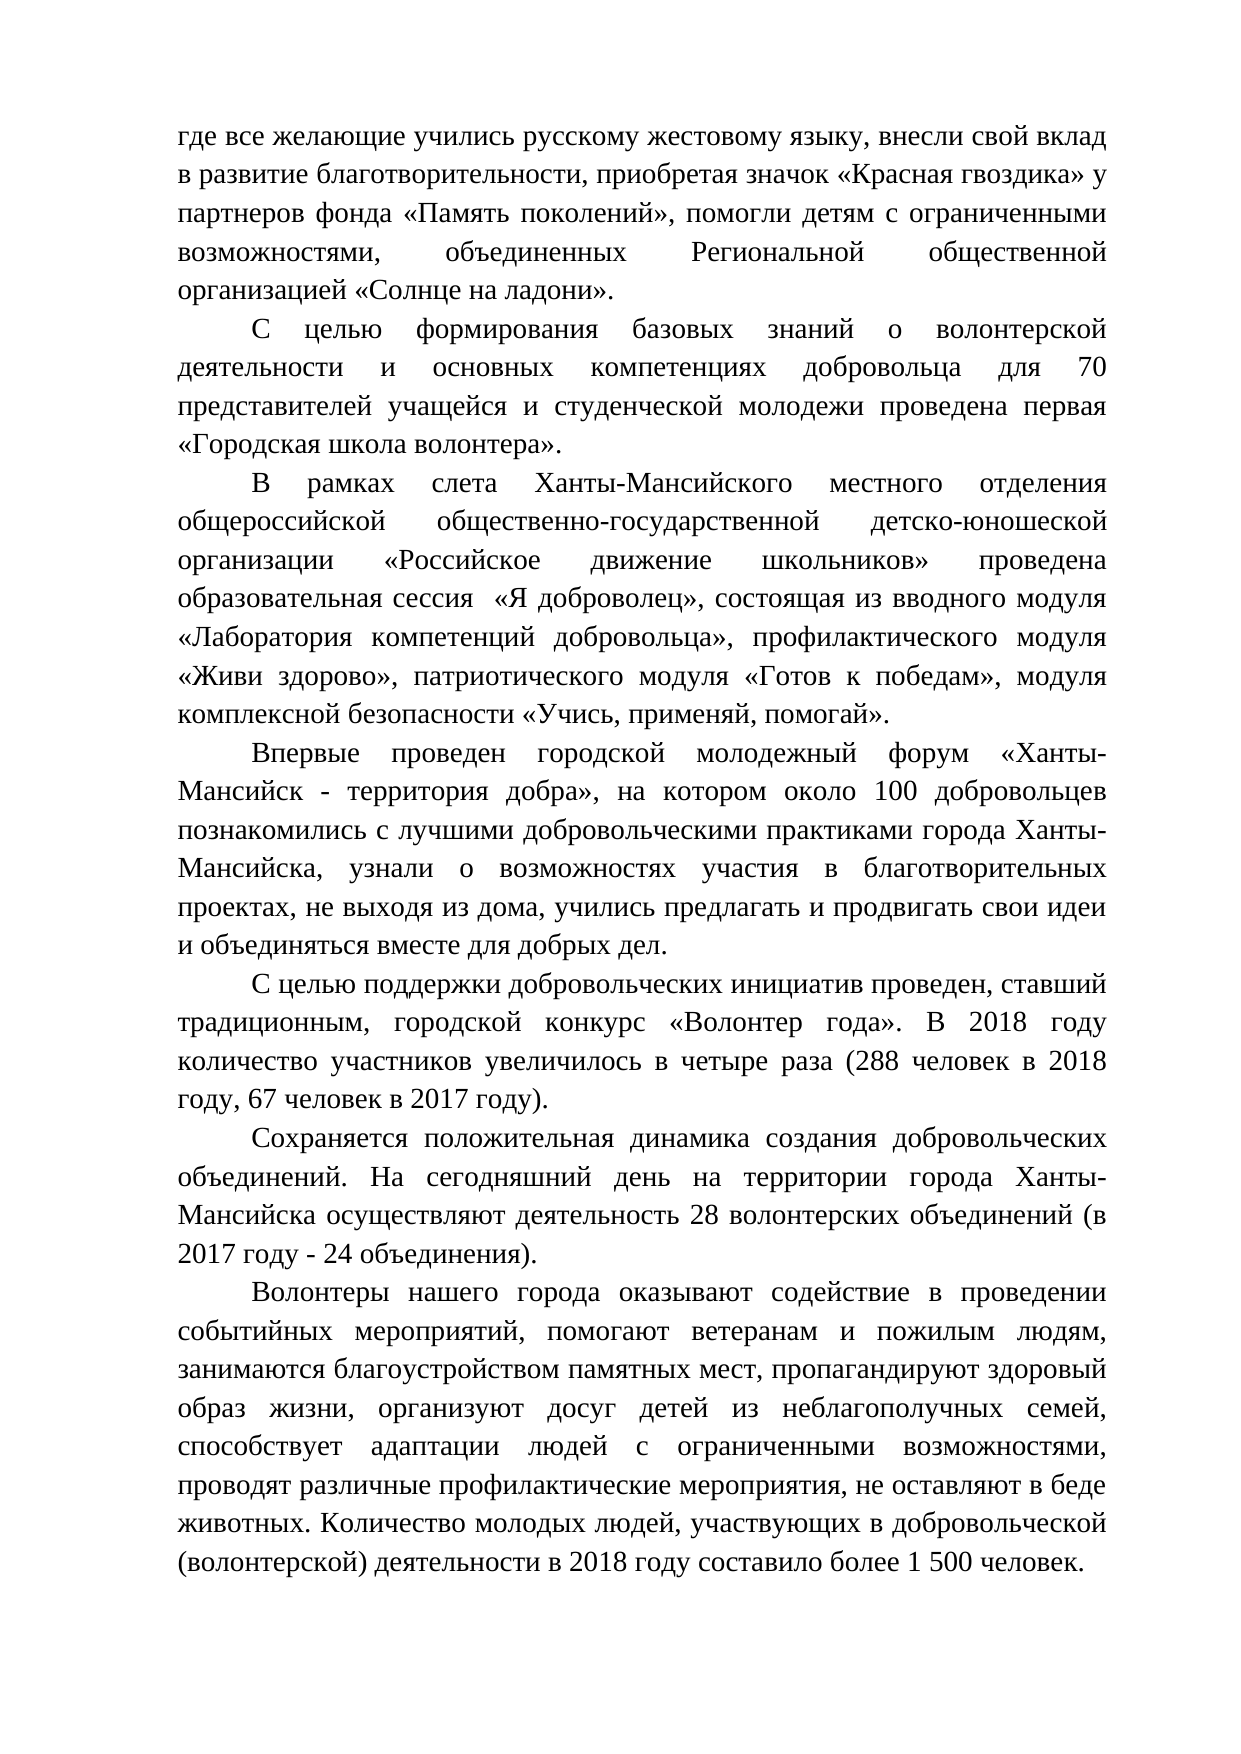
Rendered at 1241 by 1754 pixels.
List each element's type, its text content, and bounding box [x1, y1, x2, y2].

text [177, 118, 1107, 306]
text Впервые проведен городской молодежный форум «Ханты-Мансийск - территория добра», на котором около 100 добровольцев познакомились с лучшими добровольческими практиками города Ханты-Мансийска, узнали о возможностях участия в благотворительных проектах, не выходя из дома, учились предлагать и продвигать свои идеи и объединяться вместе для добрых дел. [177, 735, 1107, 961]
text В рамках слета Ханты-Мансийского местного отделения общероссийской общественно-государственной детско-юношеской организации «Российское движение школьников» проведена образовательная сессия «Я доброволец», состоящая из вводного модуля «Лаборатория компетенций добровольца», профилактического модуля «Живи здорово», патриотического модуля «Готов к победам», модуля комплексной безопасности «Учись, применяй, помогай». [177, 465, 1107, 730]
text Волонтеры нашего города оказывают содействие в проведении событийных мероприятий, помогают ветеранам и пожилым людям, занимаются благоустройством памятных мест, пропагандируют здоровый образ жизни, организуют досуг детей из неблагополучных семей, способствует адаптации людей с ограниченными возможностями, проводят различные профилактические мероприятия, не оставляют в беде животных. Количество молодых людей, участвующих в добровольческой (волонтерской) деятельности в 2018 году составило более 1 500 человек. [177, 1274, 1107, 1578]
text С целью формирования базовых знаний о волонтерской деятельности и основных компетенциях добровольца для 70 представителей учащейся и студенческой молодежи проведена первая «Городская школа волонтера». [177, 311, 1107, 460]
text С целью поддержки добровольческих инициатив проведен, ставший традиционным, городской конкурс «Волонтер года». В 2018 году количество участников увеличилось в четыре раза (288 человек в 2018 году, 67 человек в 2017 году). [177, 966, 1107, 1115]
text Сохраняется положительная динамика создания добровольческих объединений. На сегодняшний день на территории города Ханты-Мансийска осуществляют деятельность 28 волонтерских объединений (в 2017 году - 24 объединения). [177, 1120, 1107, 1269]
